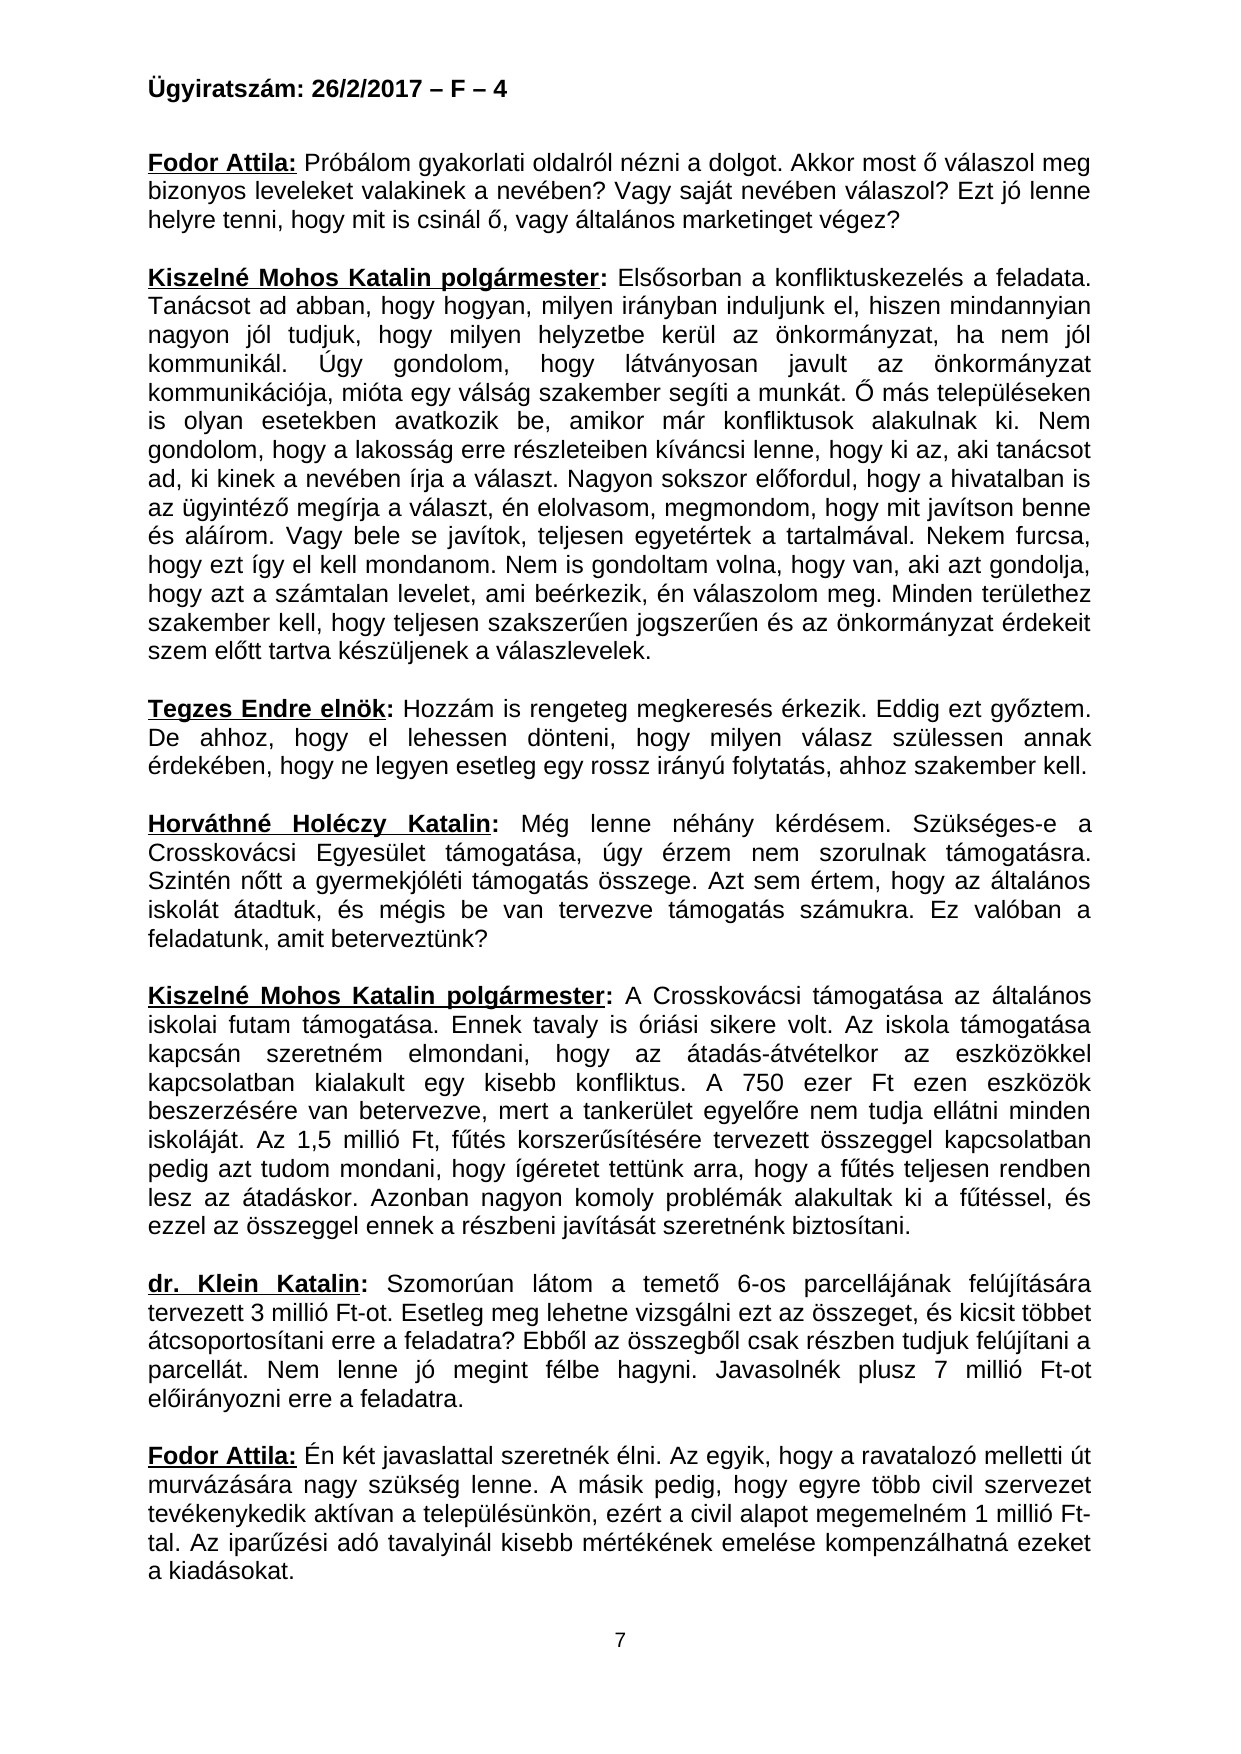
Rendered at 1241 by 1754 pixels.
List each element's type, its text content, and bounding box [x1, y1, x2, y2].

text Kiszelné Mohos Katalin polgármester: Elsősorban a konfliktuskezelés a feladata. Tanácsot ad abban, hogy hogyan, milyen irányban induljunk el, hiszen mindannyian nagyon jól tudjuk, hogy milyen helyzetbe kerül az önkormányzat, ha nem jól kommunikál. Úgy gondolom, hogy látványosan javult az önkormányzat kommunikációja, mióta egy válság szakember segíti a munkát. Ő más településeken is olyan esetekben avatkozik be, amikor már konfliktusok alakulnak ki. Nem gondolom, hogy a lakosság erre részleteiben kíváncsi lenne, hogy ki az, aki tanácsot ad, ki kinek a nevében írja a választ. Nagyon sokszor előfordul, hogy a hivatalban is az ügyintéző megírja a választ, én elolvasom, megmondom, hogy mit javítson benne és aláírom. Vagy bele se javítok, teljesen egyetértek a tartalmával. Nekem furcsa, hogy ezt így el kell mondanom. Nem is gondoltam volna, hogy van, aki azt gondolja, hogy azt a számtalan levelet, ami beérkezik, én válaszolom meg. Minden területhez szakember kell, hogy teljesen szakszerűen jogszerűen és az önkormányzat érdekeit szem előtt tartva készüljenek a válaszlevelek. [148, 263, 1093, 665]
text Fodor Attila: Próbálom gyakorlati oldalról nézni a dolgot. Akkor most ő válaszol meg bizonyos leveleket valakinek a nevében? Vagy saját nevében válaszol? Ezt jó lenne helyre tenni, hogy mit is csinál ő, vagy általános marketinget végez? [148, 148, 1093, 234]
text Tegzes Endre elnök: Hozzám is rengeteg megkeresés érkezik. Eddig ezt győztem. De ahhoz, hogy el lehessen dönteni, hogy milyen válasz szülessen annak érdekében, hogy ne legyen esetleg egy rossz irányú folytatás, ahhoz szakember kell. [148, 694, 1093, 780]
text Kiszelné Mohos Katalin polgármester: A Crosskovácsi támogatása az általános iskolai futam támogatása. Ennek tavaly is óriási sikere volt. Az iskola támogatása kapcsán szeretném elmondani, hogy az átadás-átvételkor az eszközökkel kapcsolatban kialakult egy kisebb konfliktus. A 750 ezer Ft ezen eszközök beszerzésére van betervezve, mert a tankerület egyelőre nem tudja ellátni minden iskoláját. Az 1,5 millió Ft, fűtés korszerűsítésére tervezett összeggel kapcsolatban pedig azt tudom mondani, hogy ígéretet tettünk arra, hogy a fűtés teljesen rendben lesz az átadáskor. Azonban nagyon komoly problémák alakultak ki a fűtéssel, és ezzel az összeggel ennek a részbeni javítását szeretnénk biztosítani. [148, 981, 1093, 1240]
text Fodor Attila: Én két javaslattal szeretnék élni. Az egyik, hogy a ravatalozó melletti út murvázására nagy szükség lenne. A másik pedig, hogy egyre több civil szervezet tevékenykedik aktívan a településünkön, ezért a civil alapot megemelném 1 millió Ft-tal. Az iparűzési adó tavalyinál kisebb mértékének emelése kompenzálhatná ezeket a kiadásokat. [148, 1441, 1093, 1585]
text dr. Klein Katalin: Szomorúan látom a temető 6-os parcellájának felújítására tervezett 3 millió Ft-ot. Esetleg meg lehetne vizsgálni ezt az összeget, és kicsit többet átcsoportosítani erre a feladatra? Ebből az összegből csak részben tudjuk felújítani a parcellát. Nem lenne jó megint félbe hagyni. Javasolnék plusz 7 millió Ft-ot előirányozni erre a feladatra. [148, 1269, 1093, 1413]
text Horváthné Holéczy Katalin: Még lenne néhány kérdésem. Szükséges-e a Crosskovácsi Egyesület támogatása, úgy érzem nem szorulnak támogatásra. Szintén nőtt a gyermekjóléti támogatás összege. Azt sem értem, hogy az általános iskolát átadtuk, és mégis be van tervezve támogatás számukra. Ez valóban a feladatunk, amit beterveztünk? [148, 809, 1093, 953]
